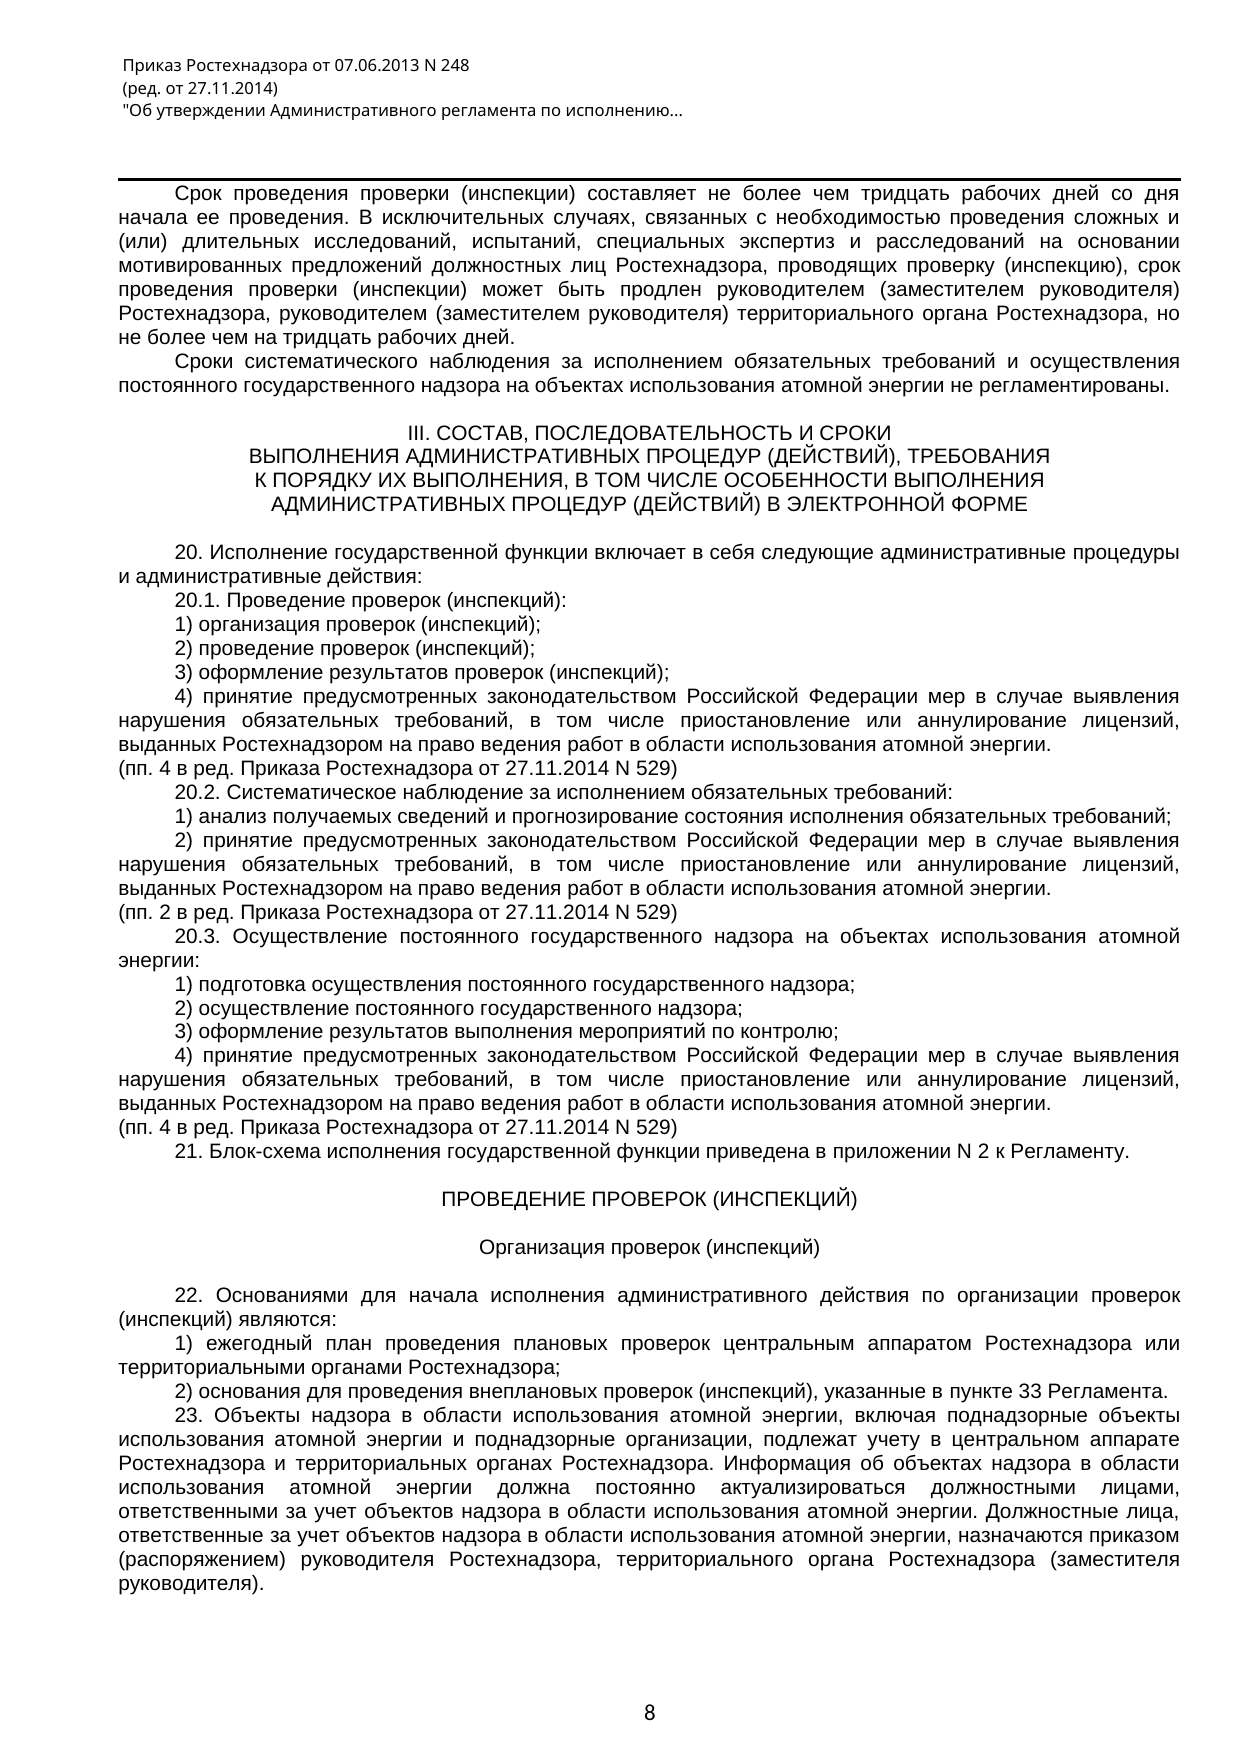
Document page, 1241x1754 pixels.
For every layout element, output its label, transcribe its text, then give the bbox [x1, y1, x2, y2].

text 1) организация проверок (инспекций); [118, 612, 1181, 636]
text Организация проверок (инспекций) [118, 1235, 1181, 1259]
text Срок проведения проверки (инспекции) составляет не более чем тридцать рабочих дней со дня начала ее проведения. В исключительных случаях, связанных с необходимостью проведения сложных и (или) длительных исследований, испытаний, специальных экспертиз и расследований на основании мотивированных предложений должностных лиц Ростехнадзора, проводящих проверку (инспекцию), срок проведения проверки (инспекции) может быть продлен руководителем (заместителем руководителя) Ростехнадзора, руководителем (заместителем руководителя) территориального органа Ростехнадзора, но не более чем на тридцать рабочих дней. [118, 181, 1181, 348]
text 3) оформление результатов выполнения мероприятий по контролю; [118, 1019, 1181, 1043]
text ПРОВЕДЕНИЕ ПРОВЕРОК (ИНСПЕКЦИЙ) [118, 1187, 1181, 1211]
text 2) осуществление постоянного государственного надзора; [118, 995, 1181, 1019]
text Сроки систематического наблюдения за исполнением обязательных требований и осуществления постоянного государственного надзора на объектах использования атомной энергии не регламентированы. [118, 348, 1181, 396]
text (пп. 4 в ред. Приказа Ростехнадзора от 27.11.2014 N 529) [118, 756, 1181, 780]
text 4) принятие предусмотренных законодательством Российской Федерации мер в случае выявления нарушения обязательных требований, в том числе приостановление или аннулирование лицензий, выданных Ростехнадзором на право ведения работ в области использования атомной энергии. [118, 1043, 1181, 1115]
text К ПОРЯДКУ ИХ ВЫПОЛНЕНИЯ, В ТОМ ЧИСЛЕ ОСОБЕННОСТИ ВЫПОЛНЕНИЯ [118, 468, 1181, 492]
text (пп. 4 в ред. Приказа Ростехнадзора от 27.11.2014 N 529) [118, 1115, 1181, 1139]
text 2) принятие предусмотренных законодательством Российской Федерации мер в случае выявления нарушения обязательных требований, в том числе приостановление или аннулирование лицензий, выданных Ростехнадзором на право ведения работ в области использования атомной энергии. [118, 828, 1181, 899]
text 20.1. Проведение проверок (инспекций): [118, 588, 1181, 612]
text 22. Основаниями для начала исполнения административного действия по организации проверок (инспекций) являются: [118, 1283, 1181, 1331]
text 2) основания для проведения внеплановых проверок (инспекций), указанные в пункте 33 Регламента. [118, 1379, 1181, 1403]
text 1) подготовка осуществления постоянного государственного надзора; [118, 971, 1181, 995]
text 20.2. Систематическое наблюдение за исполнением обязательных требований: [118, 780, 1181, 804]
text 3) оформление результатов проверок (инспекций); [118, 660, 1181, 684]
text ВЫПОЛНЕНИЯ АДМИНИСТРАТИВНЫХ ПРОЦЕДУР (ДЕЙСТВИЙ), ТРЕБОВАНИЯ [118, 444, 1181, 468]
text 2) проведение проверок (инспекций); [118, 636, 1181, 660]
text 4) принятие предусмотренных законодательством Российской Федерации мер в случае выявления нарушения обязательных требований, в том числе приостановление или аннулирование лицензий, выданных Ростехнадзором на право ведения работ в области использования атомной энергии. [118, 684, 1181, 756]
text АДМИНИСТРАТИВНЫХ ПРОЦЕДУР (ДЕЙСТВИЙ) В ЭЛЕКТРОННОЙ ФОРМЕ [118, 492, 1181, 516]
text 20. Исполнение государственной функции включает в себя следующие административные процедуры и административные действия: [118, 540, 1181, 588]
text III. СОСТАВ, ПОСЛЕДОВАТЕЛЬНОСТЬ И СРОКИ [118, 420, 1181, 444]
text (пп. 2 в ред. Приказа Ростехнадзора от 27.11.2014 N 529) [118, 899, 1181, 923]
text 23. Объекты надзора в области использования атомной энергии, включая поднадзорные объекты использования атомной энергии и поднадзорные организации, подлежат учету в центральном аппарате Ростехнадзора и территориальных органах Ростехнадзора. Информация об объектах надзора в области использования атомной энергии должна постоянно актуализироваться должностными лицами, ответственными за учет объектов надзора в области использования атомной энергии. Должностные лица, ответственные за учет объектов надзора в области использования атомной энергии, назначаются приказом (распоряжением) руководителя Ростехнадзора, территориального органа Ростехнадзора (заместителя руководителя). [118, 1403, 1181, 1594]
text 1) ежегодный план проведения плановых проверок центральным аппаратом Ростехнадзора или территориальными органами Ростехнадзора; [118, 1331, 1181, 1379]
text 21. Блок-схема исполнения государственной функции приведена в приложении N 2 к Регламенту. [118, 1139, 1181, 1163]
text 1) анализ получаемых сведений и прогнозирование состояния исполнения обязательных требований; [118, 804, 1181, 828]
text 20.3. Осуществление постоянного государственного надзора на объектах использования атомной энергии: [118, 923, 1181, 971]
